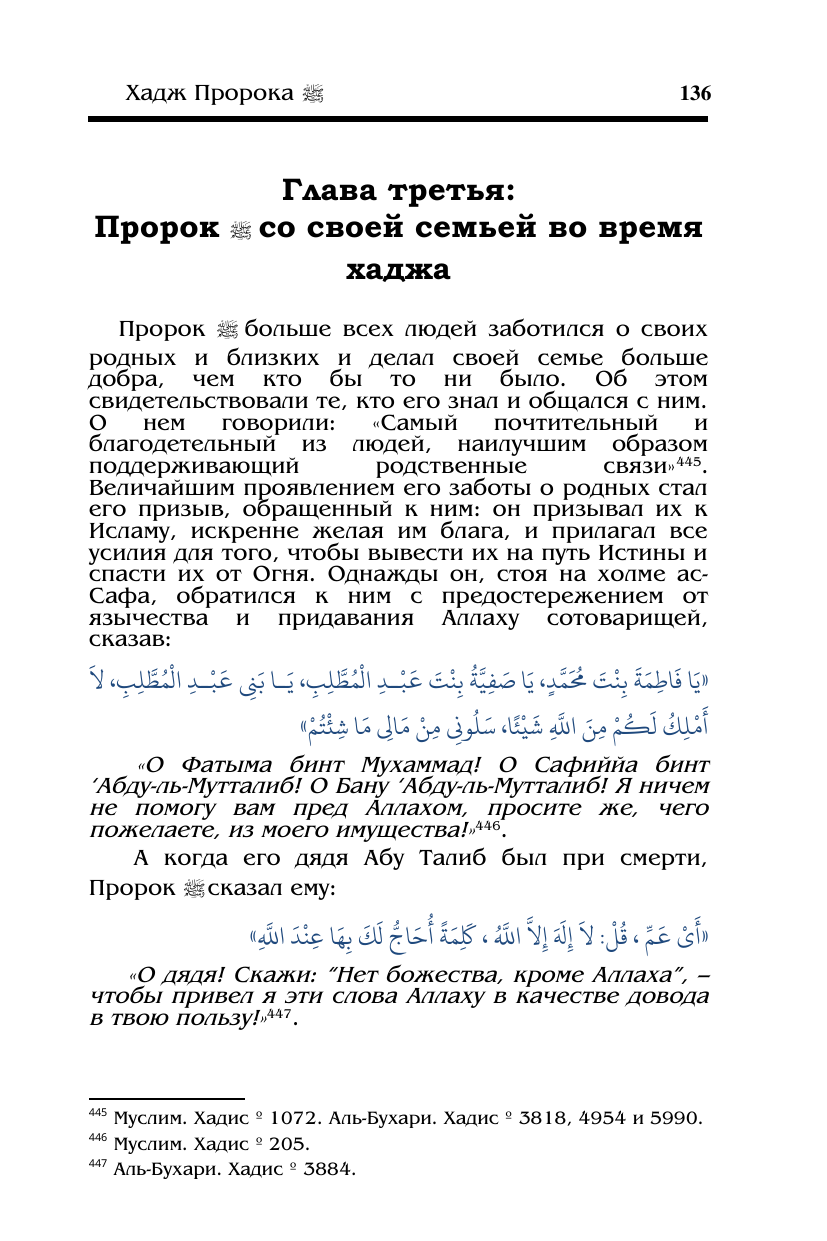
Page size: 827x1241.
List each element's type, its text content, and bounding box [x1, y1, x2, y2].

text «О Фатыма бинт Мухаммад! О Сафиййа бинт ‘Абду-ль-Мутталиб! О Бану ‘Абду-ль-Мутталиб! Я ничем не помогу вам пред Аллахом, просите же, чего пожелаете, из моего имущества!». [89, 756, 709, 842]
text Пророк ج больше всех людей заботился о своих родных и близких и делал своей семье больше добра, чем кто бы то ни было. Об этом свидетельствовали те, кто его знал и общался с ним. О нем говорили: «Самый почтительный и благодетельный из людей, наилучшим образом поддерживающий родственные связи». Величайшим проявлением его заботы о родных стал его призыв, обращенный к ним: он призывал их к Исламу, искренне желая им блага, и прилагал все усилия для того, чтобы вывести их на путь Истины и спасти их от Огня. Однажды он, стоя на холме ас-Сафа, обратился к ним с предостережением от язычества и придавания Аллаху сотоварищей, сказав: [89, 311, 709, 652]
text «أَىْ عَمِّ ، قُلْ: لاَ إِلَهَ إِلاَّ اللَّهُ ، كَلِمَةً أُحَاجُّ لَكَ بِهَا عِنْدَ اللَّهِ» [89, 914, 709, 959]
list А когда его дядя Абу Талиб был при смерти, Пророк ج сказал ему: [89, 849, 709, 908]
text «О дядя! Скажи: “Нет божества, кроме Аллаха”, – чтобы привел я эти слова Аллаху в качестве довода в твою пользу!». [89, 966, 709, 1031]
text «يَا فَاطِمَةَ بِنْتَ مُحَمَّدٍ، يَا صَفِيَّةُ بِنْتَ عَبْدِ الْمُطَّلِبِ، يَا بَنِى عَبْدِ الْمُطَّلِبِ، لاَ أَمْلِكُ لَكُمْ مِنَ اللَّهِ شَيْئًا، سَلُونِى مِنْ مَالِى مَا شِئْتُمْ» [89, 658, 709, 749]
text Глава третья: Пророк ج со своей семьей во время хаджа [89, 171, 709, 286]
